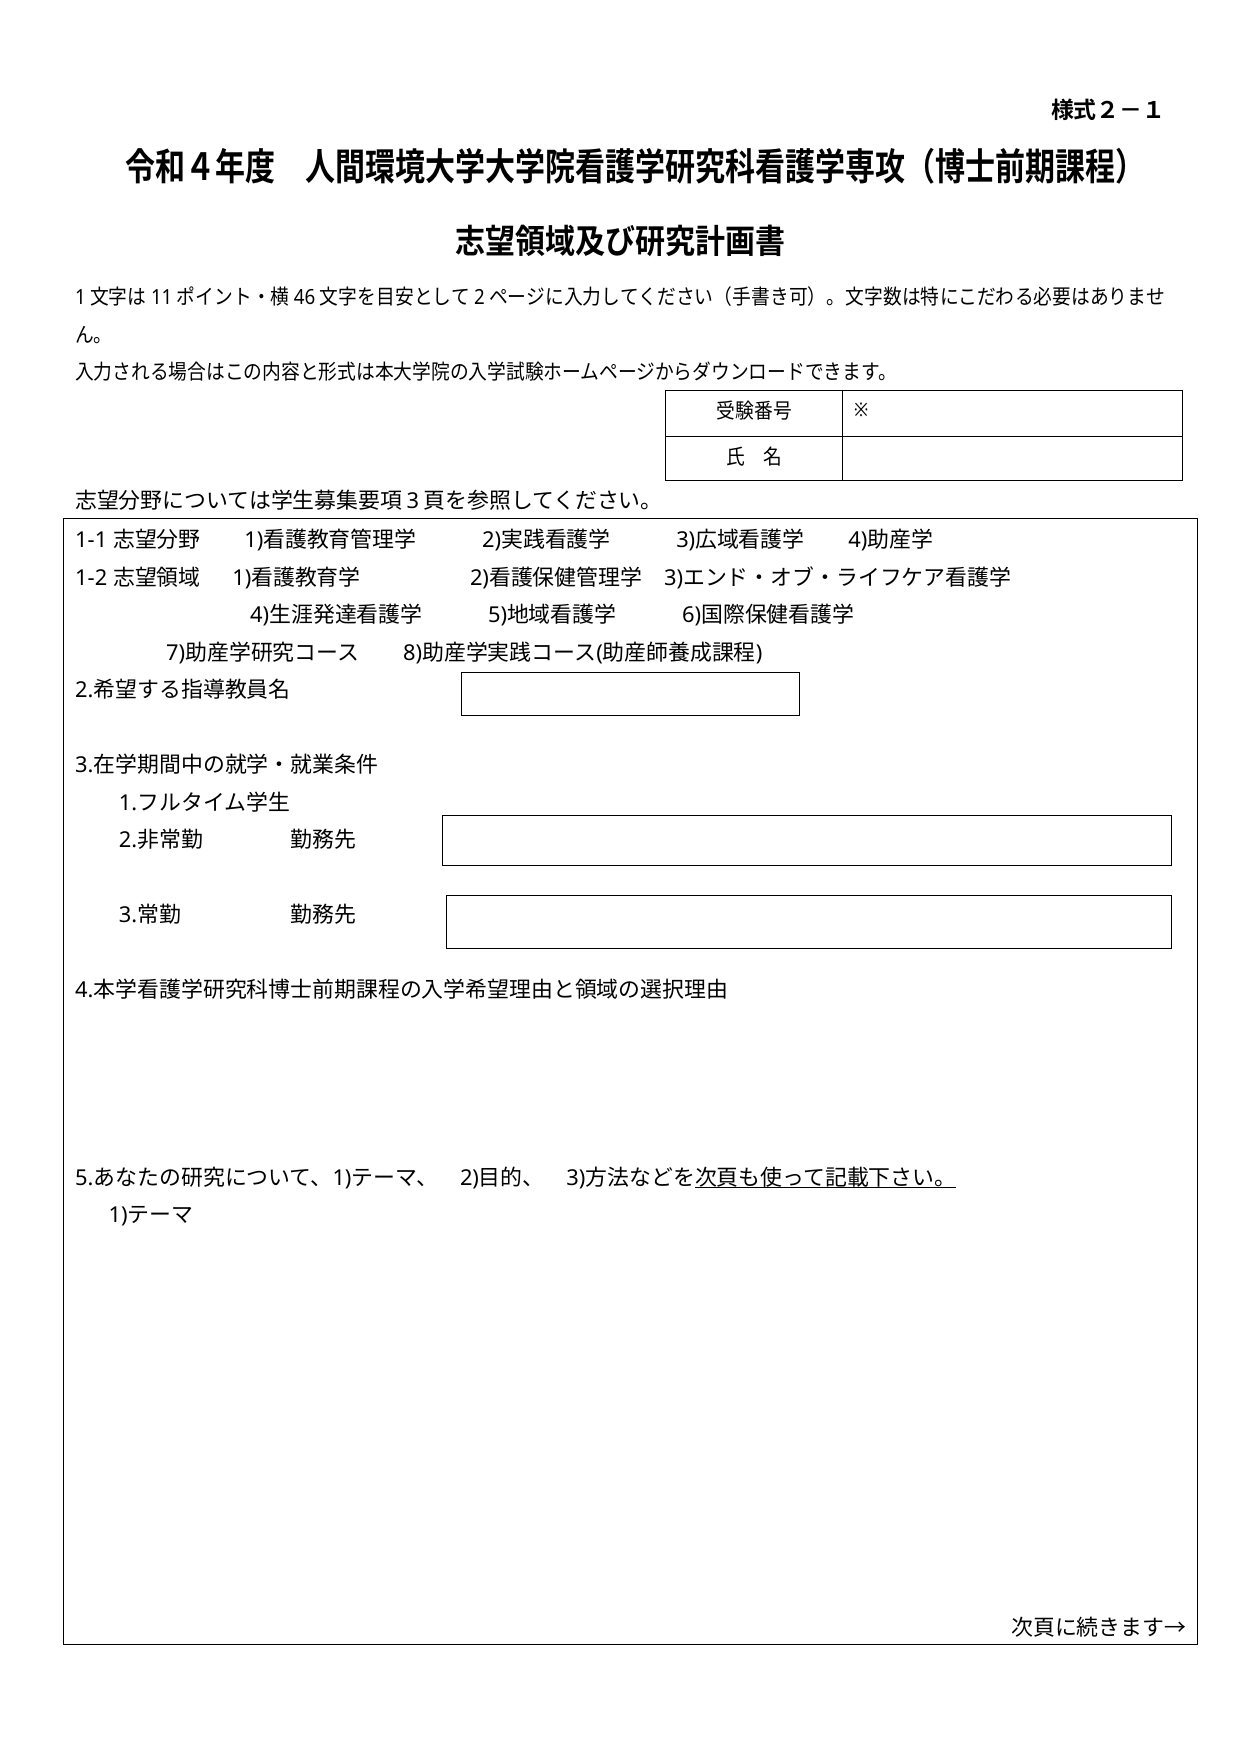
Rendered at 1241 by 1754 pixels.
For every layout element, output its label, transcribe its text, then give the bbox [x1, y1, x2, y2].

text 志望領域及び研究計画書 [75, 202, 1165, 277]
table_header 1-1 志望分野 1)看護教育管理学 2)実践看護学 3)広域看護学 4)助産学 1-2 志望領域 1)看護教育学 2)看護保健管理学 3)エンド・オブ・ライフケア看護学 4)生涯発達看護学 5)地域看護学 6)国際保健看護学 7)助産学研究コース 8)助産学実践コース(助産師養成課程) 2.希望する指導教員名 3.在学期間中の就学・就業条件 1.フルタイム学生 2.非常勤 勤務先 3.常勤 勤務先 4.本学看護学研究科博士前期課程の入学希望理由と領域の選択理由 5.あなたの研究について、1)テーマ、 2)目的、 3)方法などを次頁も使って記載下さい。 1)テーマ 次頁に続きます→ [64, 519, 1197, 1644]
text 1文字は11ポイント・横46文字を目安として2ページに入力してください（手書き可）。文字数は特にこだわる必要はありません。 [75, 277, 1165, 352]
text 様式２－１ [75, 89, 1165, 127]
text 令和４年度 人間環境大学大学院看護学研究科看護学専攻（博士前期課程） [75, 127, 1165, 202]
table_header ※ [843, 391, 1182, 436]
table_cell 氏 名 [666, 437, 842, 480]
text 志望分野については学生募集要項3頁を参照してください。 [75, 481, 1165, 518]
table_cell [843, 437, 1182, 480]
text 入力される場合はこの内容と形式は本大学院の入学試験ホームページからダウンロードできます。 [75, 352, 1165, 389]
table_header 受験番号 [666, 391, 842, 436]
